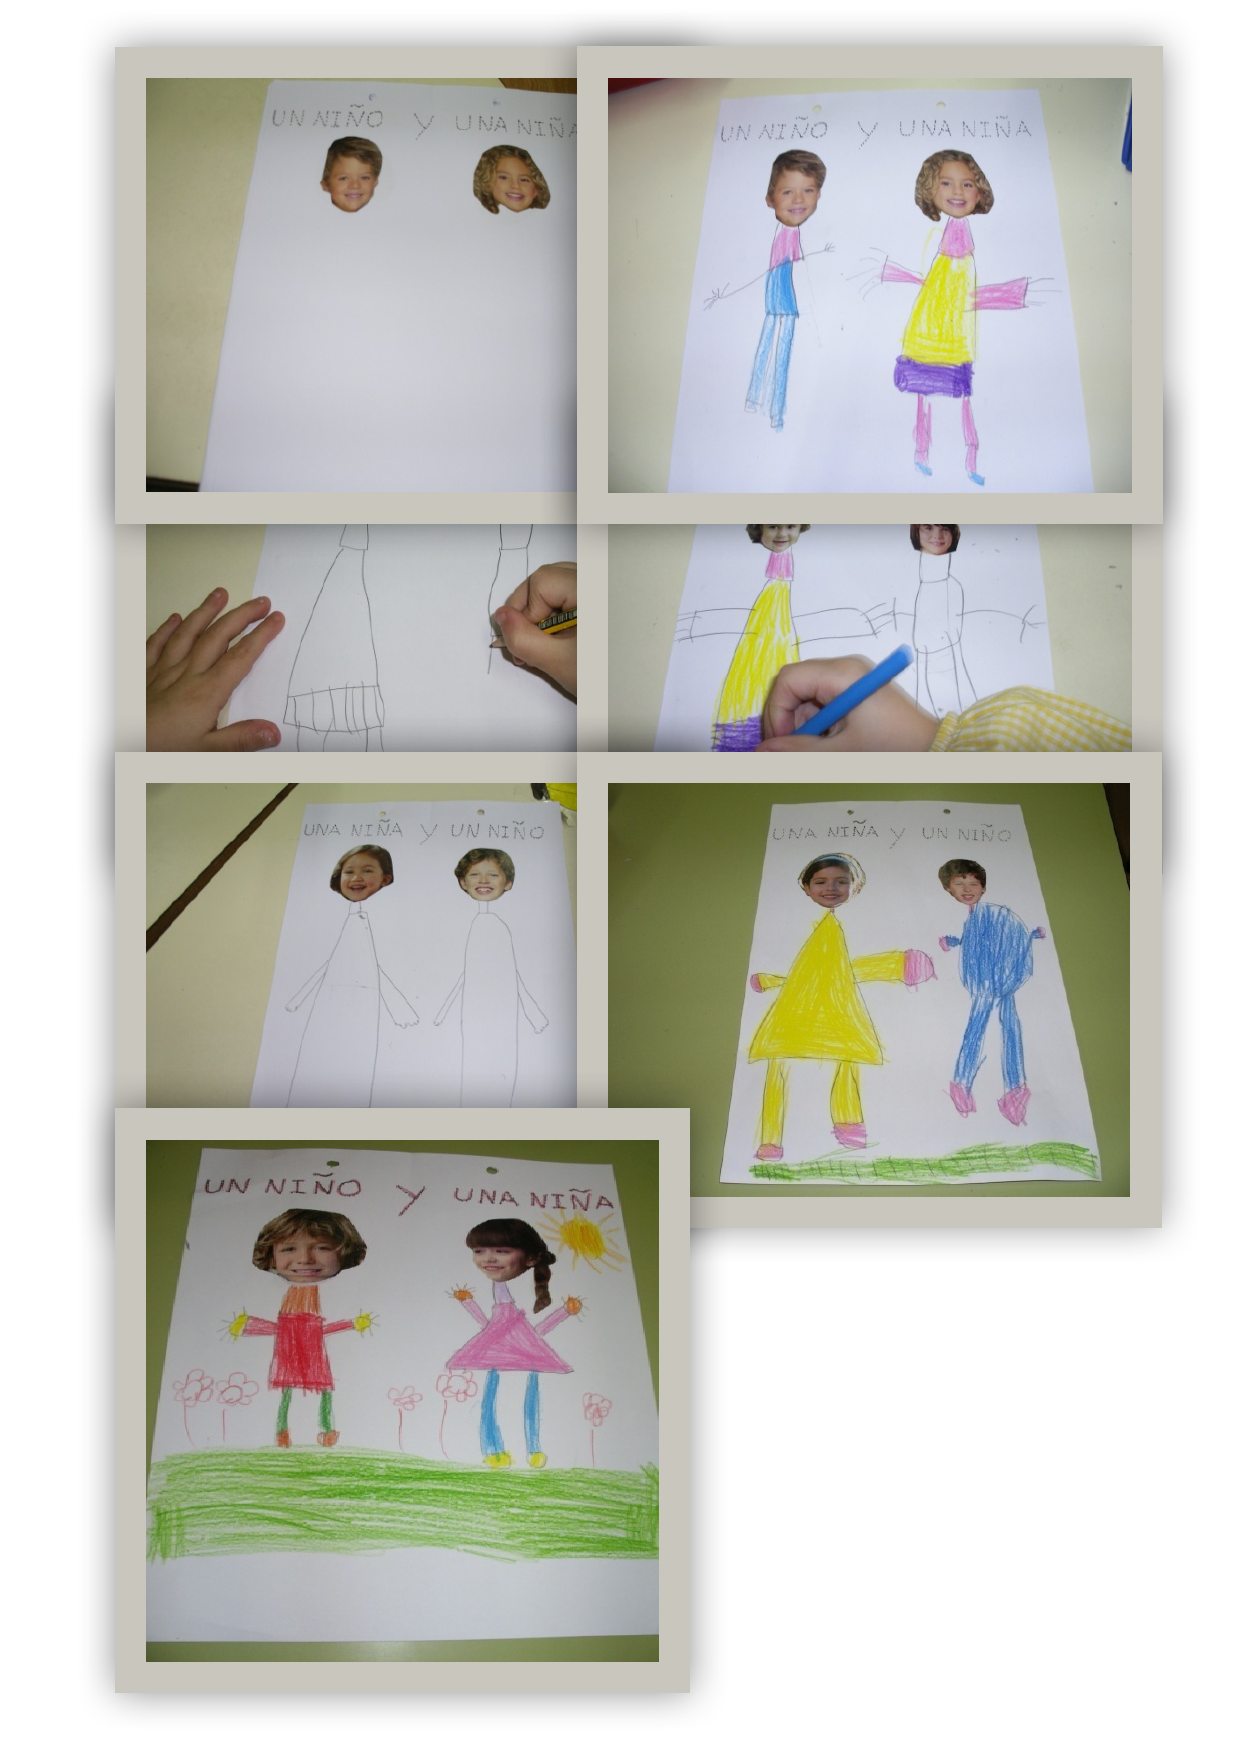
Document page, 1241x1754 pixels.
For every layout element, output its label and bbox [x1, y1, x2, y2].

picture [608, 524, 1132, 752]
picture [146, 1140, 659, 1662]
picture [608, 783, 1130, 1197]
picture [146, 783, 577, 1108]
picture [146, 524, 577, 752]
picture [608, 78, 1132, 493]
picture [146, 78, 577, 492]
